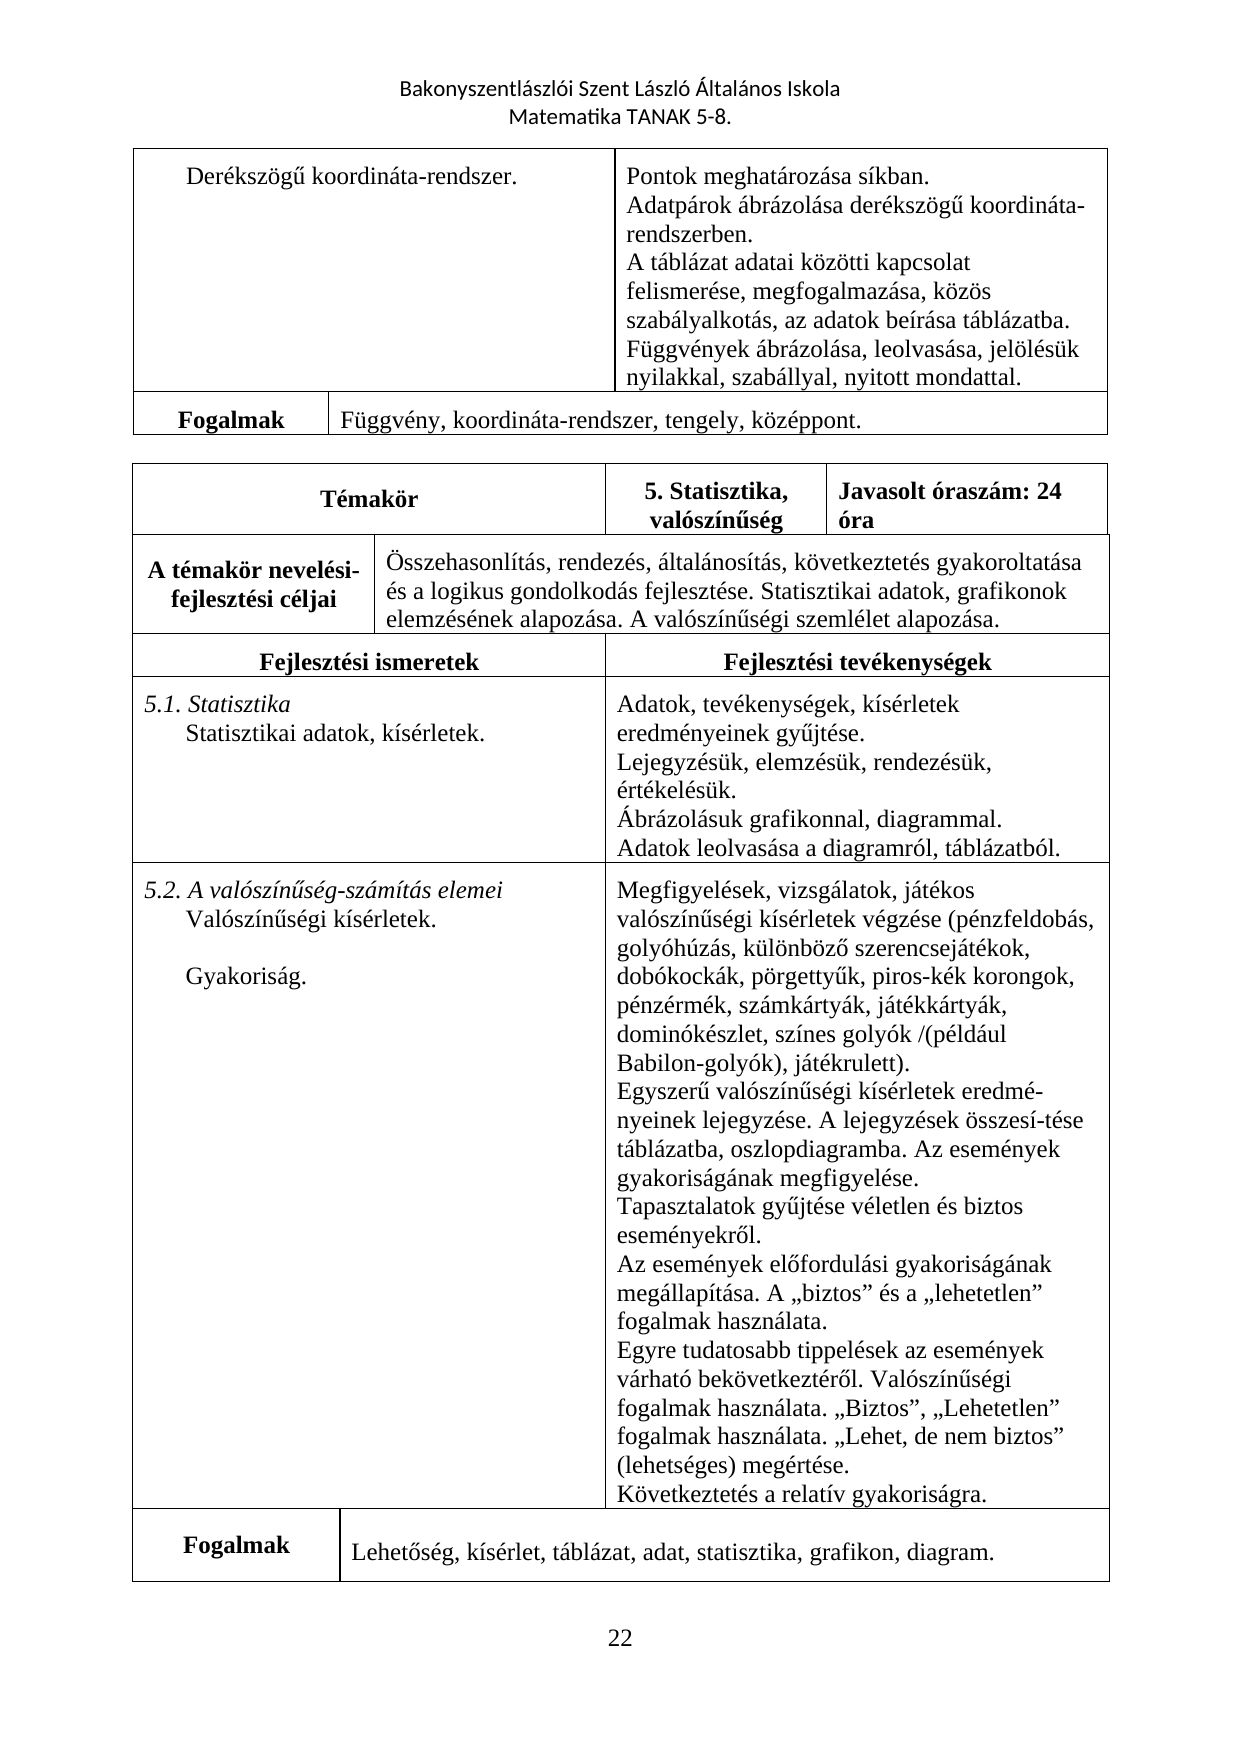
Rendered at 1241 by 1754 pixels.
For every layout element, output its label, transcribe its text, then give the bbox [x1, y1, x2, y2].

table_cell A témakör nevelési-fejlesztési céljai [133, 535, 374, 633]
table_cell Megfigyelések, vizsgálatok, játékos valószínűségi kísérletek végzése (pénzfeldobás, golyóhúzás, különböző szerencsejátékok, dobókockák, pörgettyűk, piros-kék korongok, pénzérmék, számkártyák, játékkártyák, dominókészlet, színes golyók /(például Babilon-golyók), játékrulett). Egyszerű valószínűségi kísérletek eredmé-nyeinek lejegyzése. A lejegyzések összesí-tése táblázatba, oszlopdiagramba. Az események gyakoriságának megfigyelése. Tapasztalatok gyűjtése véletlen és biztos eseményekről. Az események előfordulási gyakoriságának megállapítása. A „biztos” és a „lehetetlen” fogalmak használata. Egyre tudatosabb tippelések az események várható bekövetkeztéről. Valószínűségi fogalmak használata. „Biztos”, „Lehetetlen” fogalmak használata. „Lehet, de nem biztos” (lehetséges) megértése. Következtetés a relatív gyakoriságra. [606, 863, 1109, 1508]
table_header Derékszögű koordináta-rendszer. [134, 149, 614, 391]
table_cell Fogalmak [134, 392, 328, 433]
table_cell Fejlesztési tevékenységek [606, 634, 1109, 676]
table_header Pontok meghatározása síkban. Adatpárok ábrázolása derékszögű koordináta-rendszerben. A táblázat adatai közötti kapcsolat felismerése, megfogalmazása, közös szabályalkotás, az adatok beírása táblázatba. Függvények ábrázolása, leolvasása, jelölésük nyilakkal, szabállyal, nyitott mondattal. [616, 149, 1107, 391]
table_header Témakör [133, 464, 605, 533]
table_header Javasolt óraszám: 24 óra [827, 464, 1107, 533]
table_cell Lehetőség, kísérlet, táblázat, adat, statisztika, grafikon, diagram. [341, 1509, 1109, 1581]
table_cell 5.1. Statisztika Statisztikai adatok, kísérletek. [133, 677, 605, 862]
table_header 5. Statisztika, valószínűség [606, 464, 826, 533]
table_cell 5.2. A valószínűség-számítás elemei Valószínűségi kísérletek. Gyakoriság. [133, 863, 605, 1508]
table_cell Fejlesztési ismeretek [133, 634, 605, 676]
table_cell Fogalmak [133, 1509, 339, 1581]
table_cell Összehasonlítás, rendezés, általánosítás, következtetés gyakoroltatása és a logikus gondolkodás fejlesztése. Statisztikai adatok, grafikonok elemzésének alapozása. A valószínűségi szemlélet alapozása. [375, 535, 1109, 633]
table_cell Függvény, koordináta-rendszer, tengely, középpont. [329, 392, 1107, 433]
table_cell Adatok, tevékenységek, kísérletek eredményeinek gyűjtése. Lejegyzésük, elemzésük, rendezésük, értékelésük. Ábrázolásuk grafikonnal, diagrammal. Adatok leolvasása a diagramról, táblázatból. [606, 677, 1109, 862]
